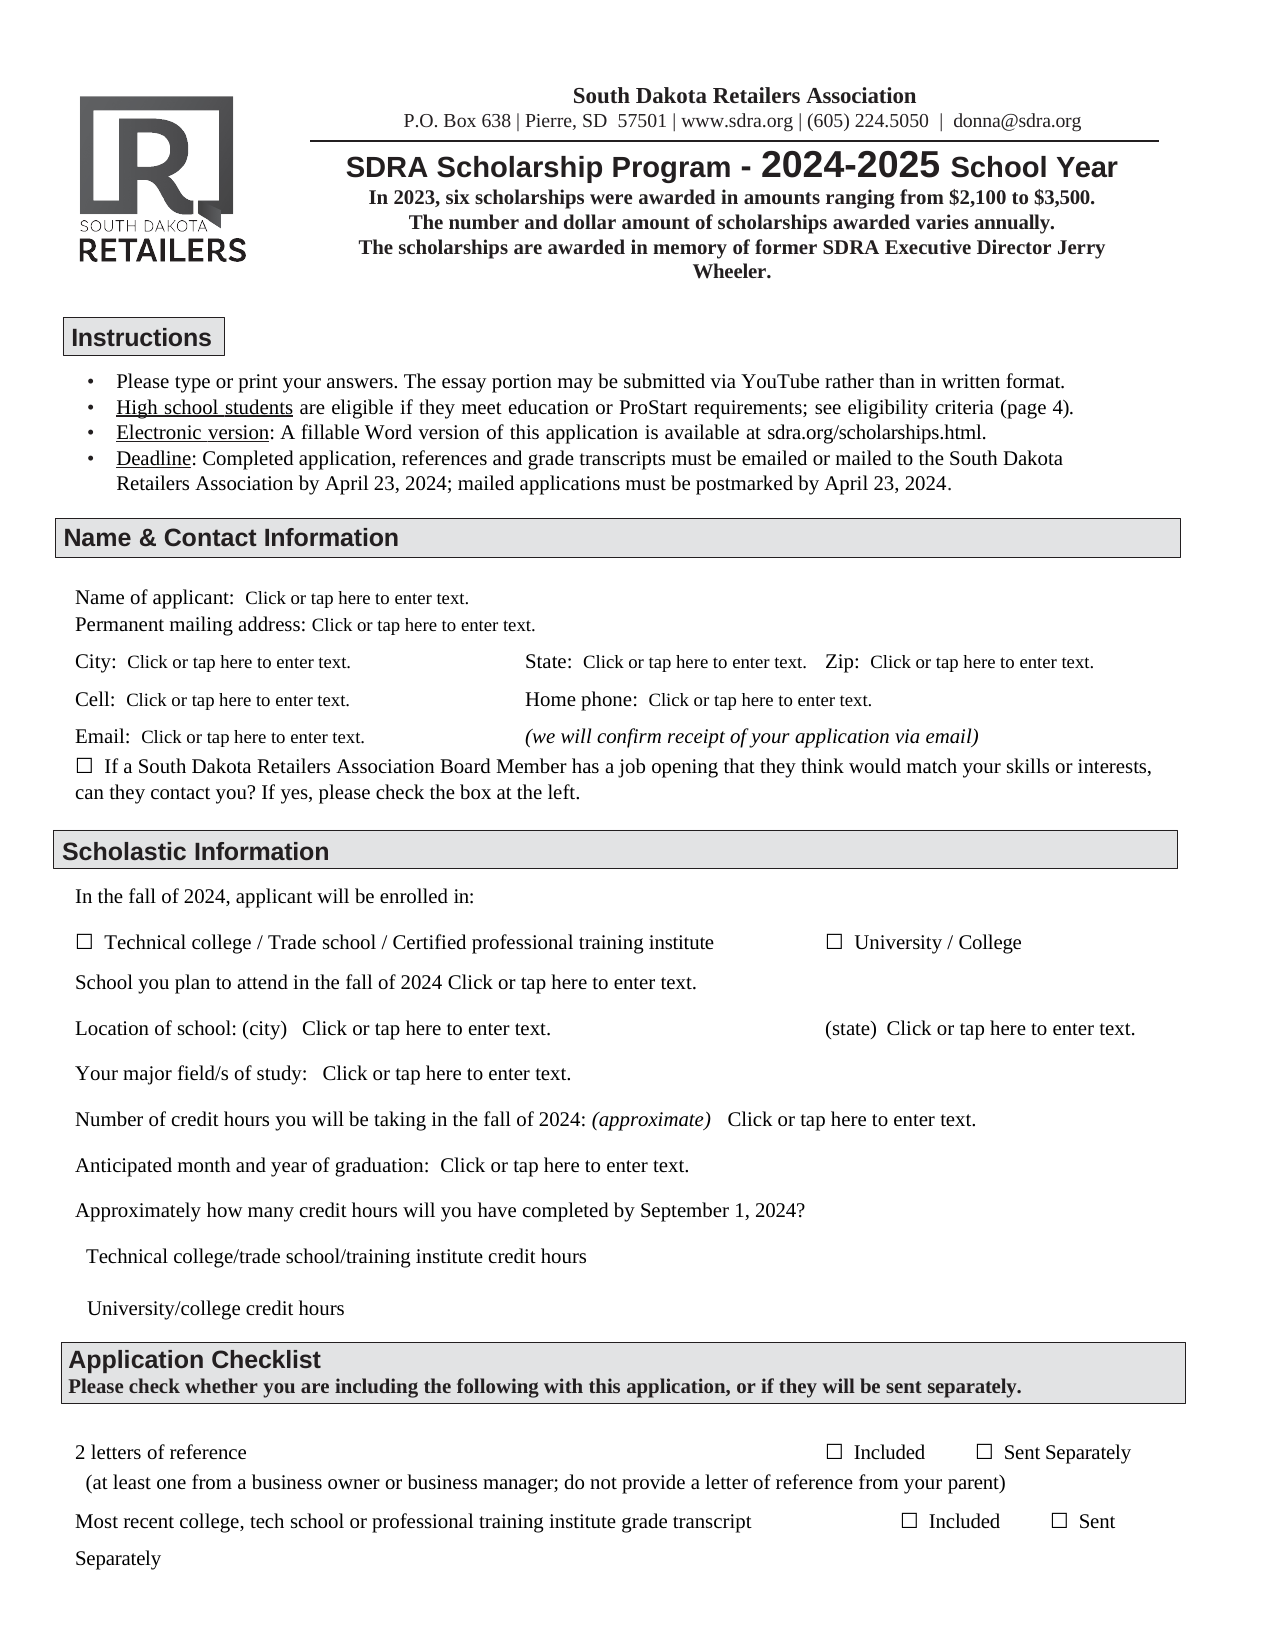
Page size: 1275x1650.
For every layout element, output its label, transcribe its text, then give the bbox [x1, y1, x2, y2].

text Approximately how many credit hours will you have completed by September 1, 2024? [75, 1198, 1200, 1222]
list Deadline: Completed application, references and grade transcripts must be emailed or mailed to the South Dakota Retailers Association by April 23, 2024; mailed applications must be postmarked by April 23, 2024. [87, 446, 1137, 495]
text Anticipated month and year of graduation: [75, 1153, 1200, 1177]
text Most recent college, tech school or professional training institute grade transcript Included Sent Separately [75, 1506, 1200, 1570]
text Cell: Home phone: [75, 687, 1200, 711]
text If a South Dakota Retailers Association Board Member has a job opening that they think would match your skills or interests, can they contact you? If yes, please check the box at the left. [75, 751, 1159, 804]
list High school students are eligible if they meet education or ProStart requirements; see eligibility criteria (page 4). [87, 394, 1200, 419]
list Electronic version: A fillable Word version of this application is available at sdra.org/scholarships.html. [87, 420, 1200, 444]
text P.O. Box 638 | Pierre, SD 57501 | www.sdra.org | (605) 224.5050 | donna@sdra.org [403, 109, 1200, 132]
text Permanent mailing address: [75, 612, 1200, 636]
text School you plan to attend in the fall of 2024 [75, 970, 1200, 994]
text Name of applicant: [75, 584, 1200, 609]
text In the fall of 2024, applicant will be enrolled in: [75, 840, 1200, 908]
text The scholarships are awarded in memory of former SDRA Executive Director Jerry Wheeler. [331, 235, 1133, 283]
text Location of school: (city) (state) [75, 1016, 1200, 1040]
list Please type or print your answers. The essay portion may be submitted via YouTube rather than in written format. [87, 326, 1200, 393]
text Technical college / Trade school / Certified professional training institute University / College [75, 927, 1200, 956]
text Email: (we will confirm receipt of your application via email) [75, 724, 1200, 748]
picture [79, 96, 246, 262]
subtitle South Dakota Retailers Association [573, 82, 1200, 108]
text Technical college/trade school/training institute credit hours [75, 1244, 1200, 1268]
text University/college credit hours [87, 1296, 1200, 1320]
text City: State: Zip: [75, 649, 1200, 673]
text In 2023, six scholarships were awarded in amounts ranging from $2,100 to $3,500. [331, 186, 1133, 209]
text 2 letters of reference Included Sent Separately [75, 1437, 1200, 1466]
text SDRA Scholarship Program - 2024-2025 School Year [331, 141, 1133, 186]
text The number and dollar amount of scholarships awarded varies annually. [331, 210, 1133, 234]
text (at least one from a business owner or business manager; do not provide a letter of reference from your parent) [75, 1470, 1200, 1494]
text Number of credit hours you will be taking in the fall of 2024: (approximate) [75, 1107, 1200, 1131]
text Your major field/s of study: [75, 1061, 1200, 1085]
